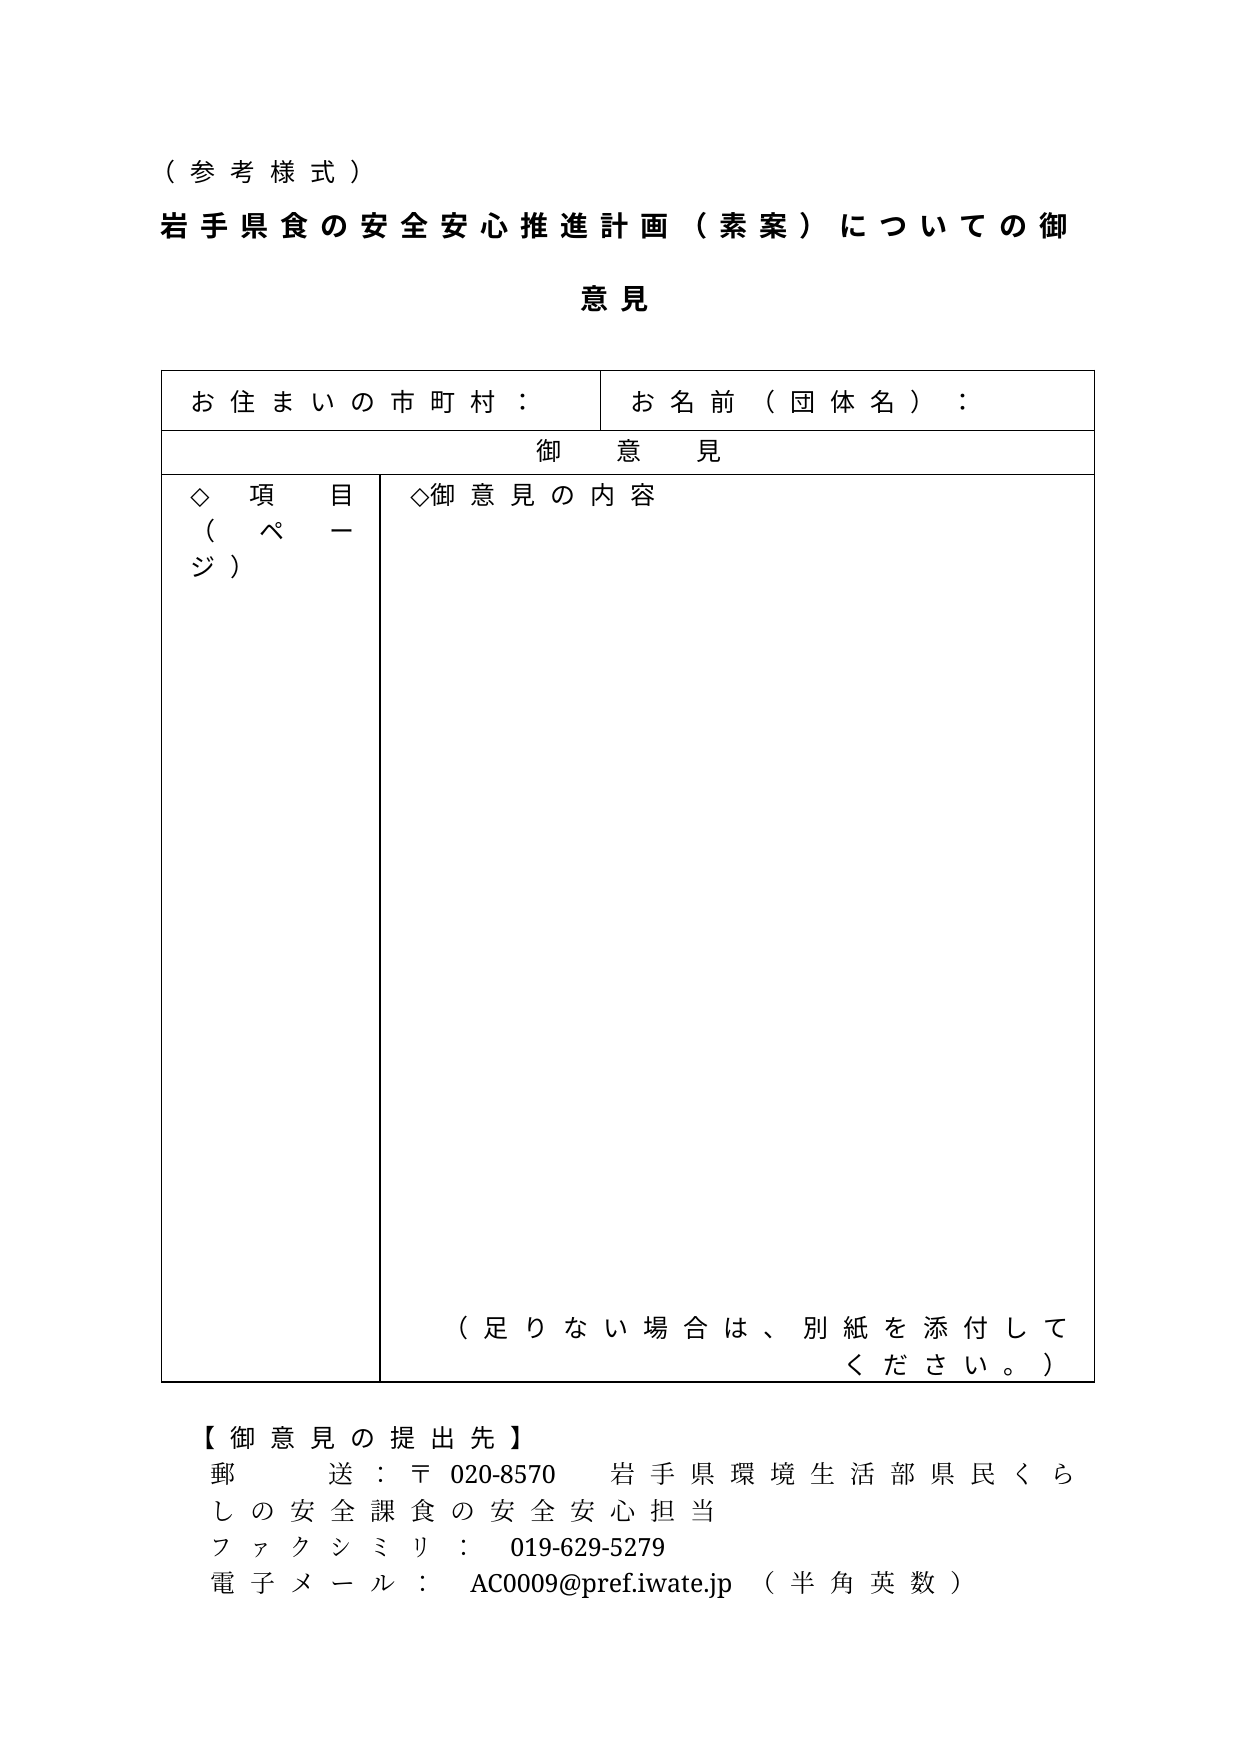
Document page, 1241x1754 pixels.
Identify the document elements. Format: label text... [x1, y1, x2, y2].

text ファクシミリ：019-629-5279 [190, 1527, 1090, 1564]
table_header お住まいの市町村： [162, 371, 600, 430]
text 【御意見の提出先】 [150, 1419, 1090, 1455]
table_cell ◇項目（ページ） [162, 475, 379, 1381]
table_cell ◇御意見の内容 （足りない場合は、別紙を添付してください。） [381, 475, 1094, 1381]
text 電子メール：AC0009@pref.iwate.jp（半角英数） [190, 1564, 1090, 1600]
text （参考様式） [150, 152, 1090, 188]
text 郵送：〒020-8570 岩手県環境生活部県民くらしの安全課食の安全安心担当 [190, 1455, 1090, 1527]
text 岩手県食の安全安心推進計画（素案）についての御意見 [150, 188, 1090, 333]
table_cell 御 意 見 [162, 431, 1094, 474]
table_header お名前（団体名）： [601, 371, 1094, 430]
